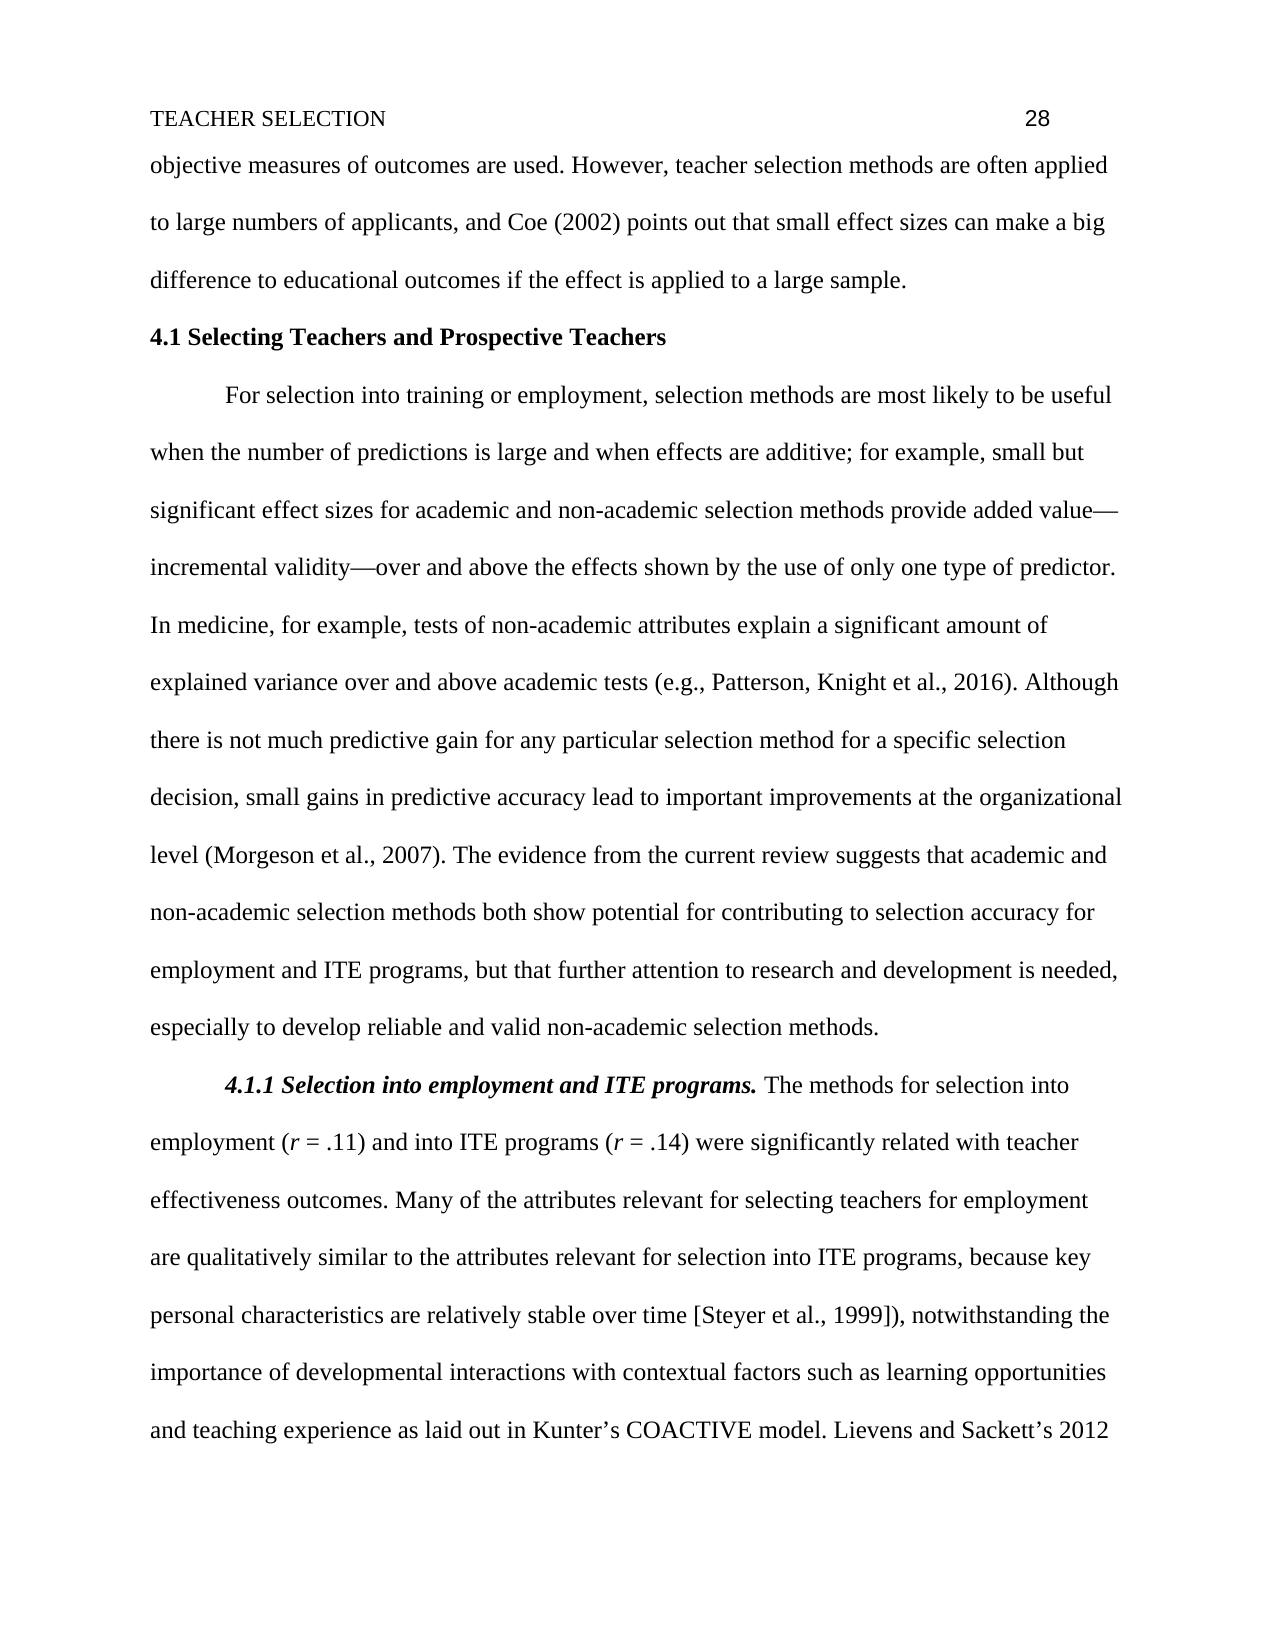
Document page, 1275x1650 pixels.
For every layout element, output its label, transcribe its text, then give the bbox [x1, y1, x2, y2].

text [150, 1070, 1125, 1444]
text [150, 150, 1125, 294]
text For selection into training or employment, selection methods are most likely to be useful when the number of predictions is large and when effects are additive; for example, small but significant effect sizes for academic and non-academic selection methods provide added value—incremental validity—over and above the effects shown by the use of only one type of predictor. In medicine, for example, tests of non-academic attributes explain a significant amount of explained variance over and above academic tests (e.g., Patterson, Knight et al., 2016). Although there is not much predictive gain for any particular selection method for a specific selection decision, small gains in predictive accuracy lead to important improvements at the organizational level (Morgeson et al., 2007). The evidence from the current review suggests that academic and non-academic selection methods both show potential for contributing to selection accuracy for employment and ITE programs, but that further attention to research and development is needed, especially to develop reliable and valid non-academic selection methods. [150, 380, 1125, 1041]
text 4.1 Selecting Teachers and Prospective Teachers [150, 322, 1125, 351]
